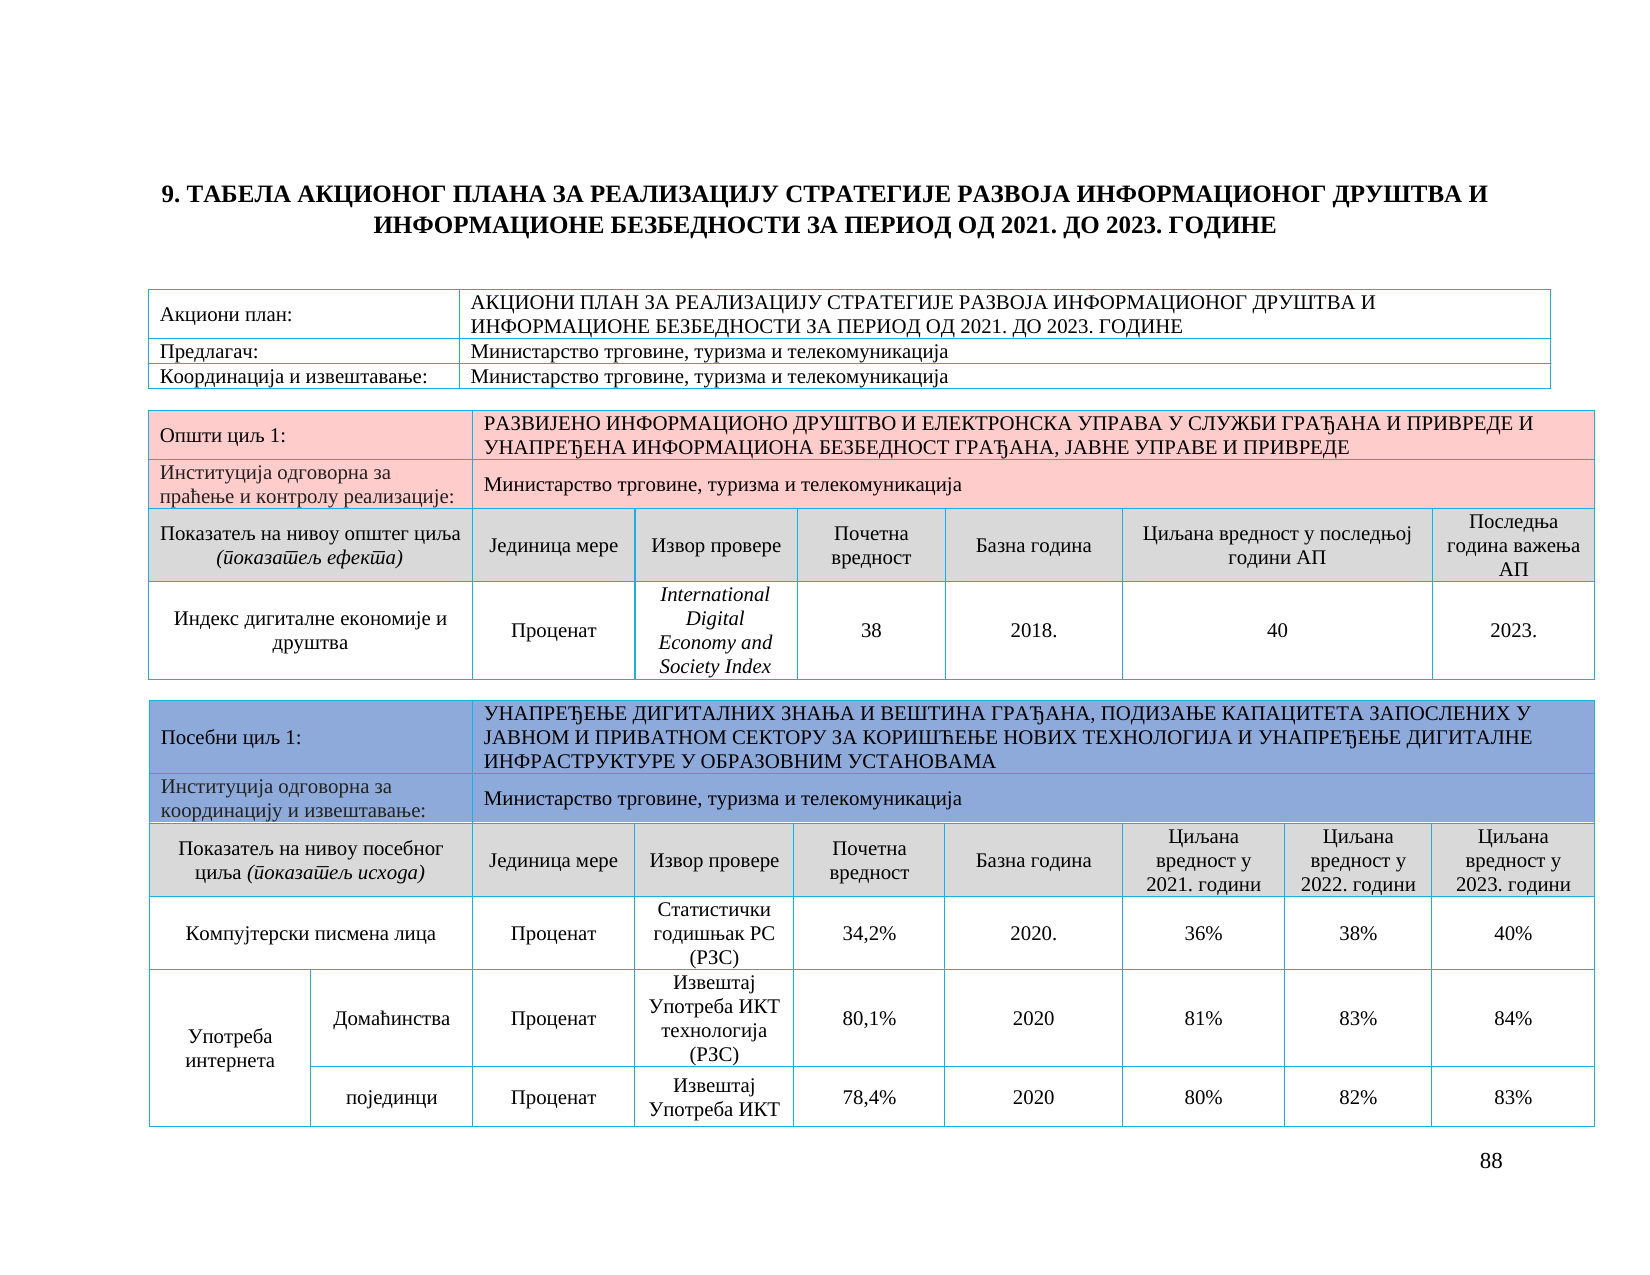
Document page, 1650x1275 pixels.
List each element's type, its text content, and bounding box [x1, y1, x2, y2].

table_cell Употреба интернета [150, 970, 310, 1126]
table_cell Проценат [473, 582, 634, 678]
table_cell 36% [1123, 897, 1284, 969]
table_cell Координација и извештавање: [149, 364, 459, 388]
table_cell Извор провере [636, 509, 797, 581]
table_cell 2023. [1433, 582, 1594, 678]
table_cell 82% [1285, 1067, 1431, 1126]
table_cell Статистички годишњак РС (РЗС) [635, 897, 793, 969]
table_cell Циљана вредност у 2023. години [1432, 824, 1594, 896]
table_cell Предлагач: [149, 339, 459, 363]
table_cell 2020 [945, 1067, 1122, 1126]
table_cell Министарство трговине, туризма и телекомуникација [460, 364, 1550, 388]
table_cell Министарство трговине, туризма и телекомуникација [460, 339, 1550, 363]
text 9. ТАБЕЛА АКЦИОНОГ ПЛАНА ЗА РЕАЛИЗАЦИЈУ СТРАТЕГИЈЕ РАЗВОЈА ИНФОРМАЦИОНОГ ДРУШТВА И ИНФОРМАЦИОНЕ БЕЗБЕДНОСТИ ЗА ПЕРИОД ОД 2021. ДО 2023. ГОДИНЕ [148, 179, 1502, 238]
table_cell Компујтерски писмена лица [150, 897, 472, 969]
table_cell Циљана вредност у 2022. години [1285, 824, 1431, 896]
table_cell Последња година важења АП [1433, 509, 1594, 581]
table_cell Домаћинства [311, 970, 472, 1066]
table_header РАЗВИЈЕНО ИНФОРМАЦИОНО ДРУШТВО И ЕЛЕКТРОНСКА УПРАВА У СЛУЖБИ ГРАЂАНА И ПРИВРЕДЕ И УНАПРЕЂЕНА ИНФОРМАЦИОНА БЕЗБЕДНОСТ ГРАЂАНА, ЈАВНЕ УПРАВЕ И ПРИВРЕДЕ [473, 411, 1594, 459]
table_cell 84% [1432, 970, 1594, 1066]
table_cell Министарство трговине, туризма и телекомуникација [473, 460, 1594, 508]
table_header АКЦИОНИ ПЛАН ЗА РЕАЛИЗАЦИЈУ СТРАТЕГИЈЕ РАЗВОЈА ИНФОРМАЦИОНОГ ДРУШТВА И ИНФОРМАЦИОНЕ БЕЗБЕДНОСТИ ЗА ПЕРИОД ОД 2021. ДО 2023. ГОДИНЕ [460, 290, 1550, 338]
table_header УНАПРЕЂЕЊЕ ДИГИТАЛНИХ ЗНАЊА И ВЕШТИНА ГРАЂАНА, ПОДИЗАЊЕ КАПАЦИТЕТА ЗАПОСЛЕНИХ У ЈАВНОМ И ПРИВАТНОМ СЕКТОРУ ЗА КОРИШЋЕЊЕ НОВИХ ТЕХНОЛОГИЈА И УНАПРЕЂЕЊЕ ДИГИТАЛНЕ ИНФРАСТРУКТУРЕ У ОБРАЗОВНИМ УСТАНОВАМА [473, 701, 1594, 773]
table_cell 83% [1285, 970, 1431, 1066]
table_cell Циљана вредност у последњој години АП [1123, 509, 1432, 581]
table_cell Министарство трговине, туризма и телекомуникација [473, 774, 1594, 822]
table_cell 80% [1123, 1067, 1284, 1126]
table_cell 83% [1432, 1067, 1594, 1126]
table_cell 40 [1123, 582, 1432, 678]
table_cell Базна година [945, 824, 1122, 896]
table_cell 2020. [945, 897, 1122, 969]
table_cell Извор провере [635, 824, 793, 896]
table_cell Почетна вредност [794, 824, 944, 896]
table_cell 38% [1285, 897, 1431, 969]
table_cell Проценат [473, 970, 634, 1066]
table_cell Проценат [473, 897, 634, 969]
table_cell 78,4% [794, 1067, 944, 1126]
table_cell Почетна вредност [798, 509, 945, 581]
table_cell 2018. [946, 582, 1122, 678]
table_cell 38 [798, 582, 945, 678]
table_cell Циљана вредност у 2021. години [1123, 824, 1284, 896]
table_cell Показатељ на нивоу општег циља (показатељ eфекта) [149, 509, 472, 581]
table_cell 2020 [945, 970, 1122, 1066]
table_cell 80,1% [794, 970, 944, 1066]
table_cell Извештај Употреба ИКТ технологија (РЗС) [635, 970, 793, 1066]
table_cell 81% [1123, 970, 1284, 1066]
table_cell Јединица мере [473, 509, 634, 581]
table_cell Проценат [473, 1067, 634, 1126]
table_cell Индекс дигиталне економије и друштва [149, 582, 472, 678]
table_header Акциони план: [149, 290, 459, 338]
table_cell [635, 1067, 793, 1126]
table_cell појединци [311, 1067, 472, 1126]
table_cell Институција одговорна за праћење и контролу реализације: [149, 460, 472, 508]
table_cell Базна година [946, 509, 1122, 581]
table_cell Показатељ на нивоу посебног циља (показатељ исхода) [150, 824, 472, 896]
table_header Општи циљ 1: [149, 411, 472, 459]
table_header Посебни циљ 1: [150, 701, 472, 773]
table_cell Институција одговорна за координацију и извештавање: [150, 774, 472, 822]
table_cell 40% [1432, 897, 1594, 969]
table_cell 34,2% [794, 897, 944, 969]
table_cell Јединица мере [473, 824, 634, 896]
